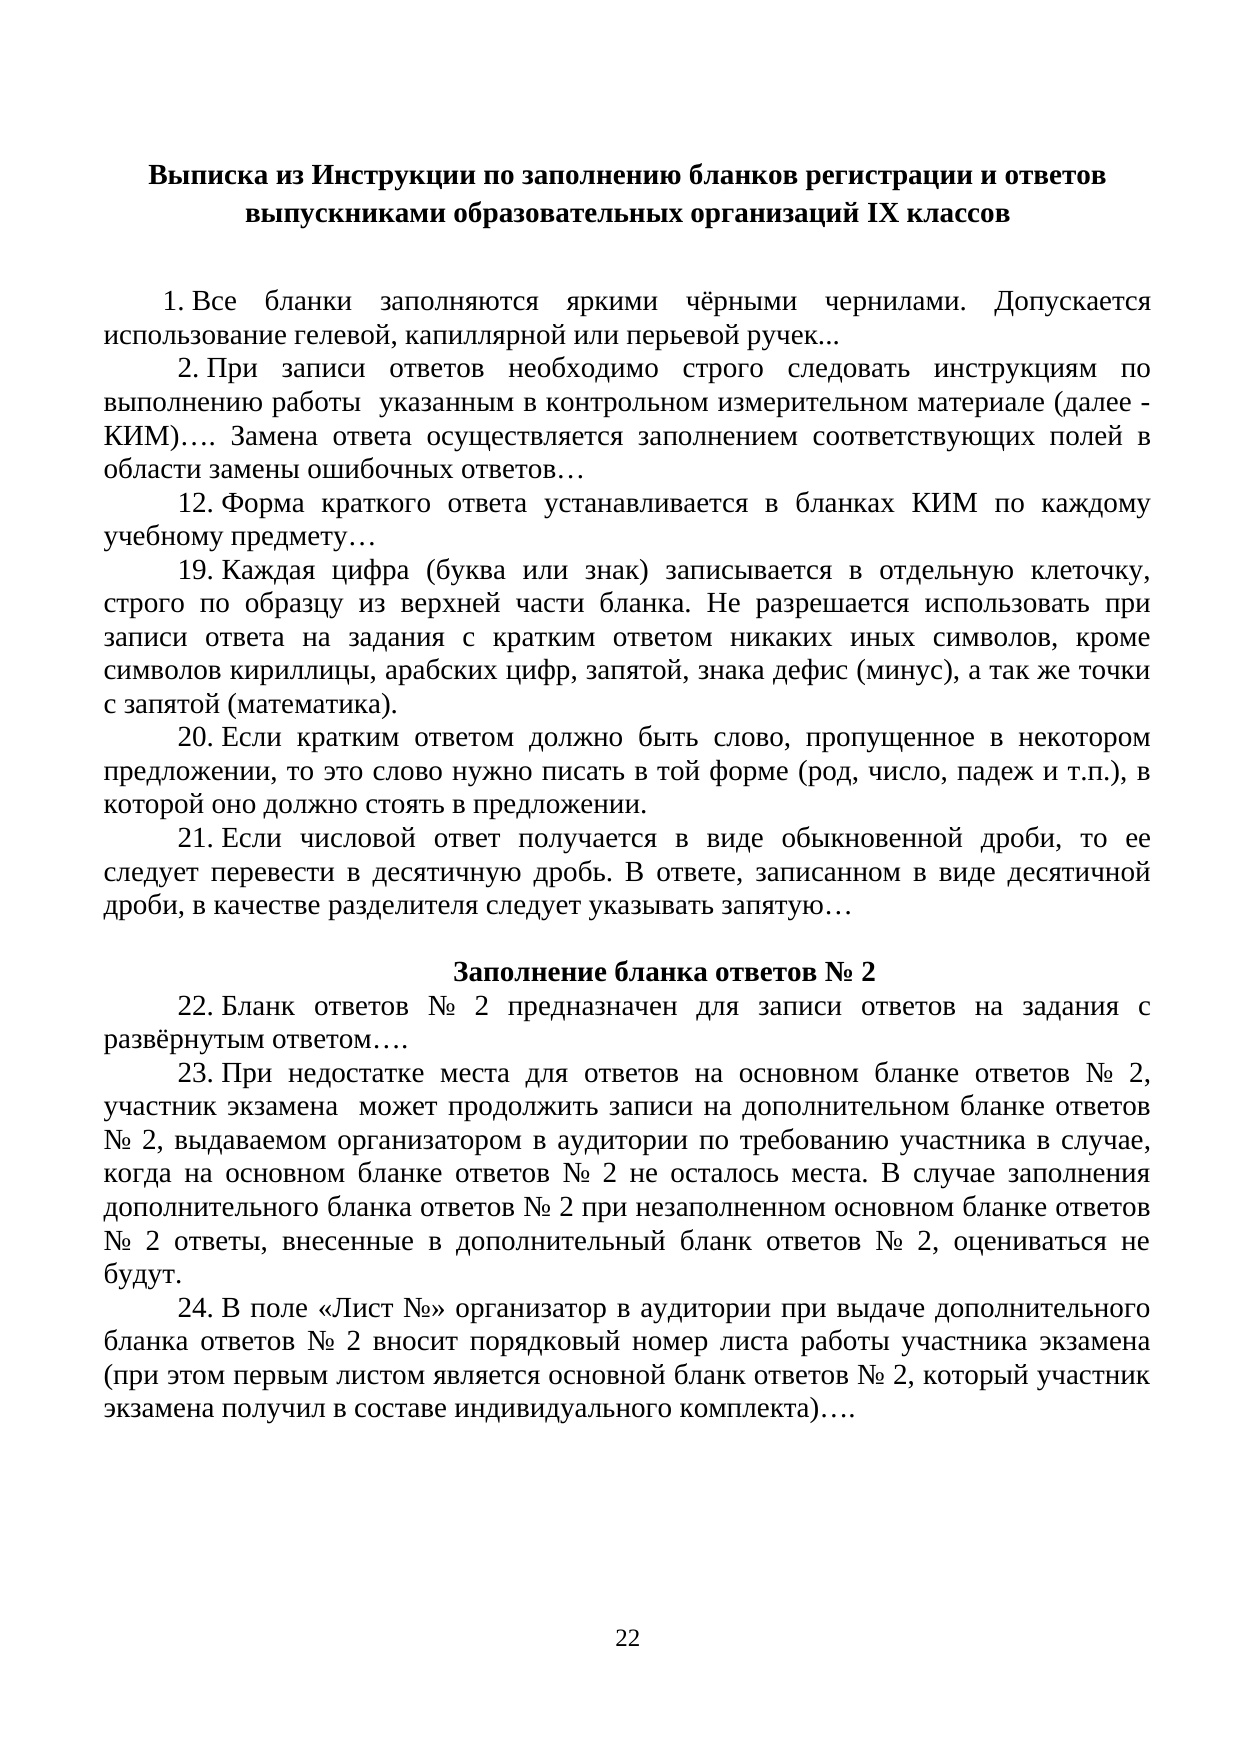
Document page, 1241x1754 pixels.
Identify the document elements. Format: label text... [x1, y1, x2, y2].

list Форма краткого ответа устанавливается в бланках КИМ по каждому учебному предмету… [103, 485, 1152, 552]
list При недостатке места для ответов на основном бланке ответов № 2, участник экзамена может продолжить записи на дополнительном бланке ответов № 2, выдаваемом организатором в аудитории по требованию участника в случае, когда на основном бланке ответов № 2 не осталось места. В случае заполнения дополнительного бланка ответов № 2 при незаполненном основном бланке ответов № 2 ответы, внесенные в дополнительный бланк ответов № 2, оцениваться не будут. [103, 1055, 1152, 1290]
list Бланк ответов № 2 предназначен для записи ответов на задания с развёрнутым ответом…. [103, 988, 1152, 1055]
list Если числовой ответ получается в виде обыкновенной дроби, то ее следует перевести в десятичную дробь. В ответе, записанном в виде десятичной дроби, в качестве разделителя следует указывать запятую… [103, 820, 1152, 921]
list Каждая цифра (буква или знак) записывается в отдельную клеточку, строго по образцу из верхней части бланка. Не разрешается использовать при записи ответа на задания с кратким ответом никаких иных символов, кроме символов кириллицы, арабских цифр, запятой, знака дефис (минус), а так же точки с запятой (математика). [103, 552, 1152, 719]
text Выписка из Инструкции по заполнению бланков регистрации и ответов выпускниками образовательных организаций IX классов [103, 157, 1152, 229]
text Заполнение бланка ответов № 2 [103, 954, 1152, 988]
list В поле «Лист №» организатор в аудитории при выдаче дополнительного бланка ответов № 2 вносит порядковый номер листа работы участника экзамена (при этом первым листом является основной бланк ответов № 2, который участник экзамена получил в составе индивидуального комплекта)…. [103, 1290, 1152, 1424]
list Если кратким ответом должно быть слово, пропущенное в некотором предложении, то это слово нужно писать в той форме (род, число, падеж и т.п.), в которой оно должно стоять в предложении. [103, 719, 1152, 820]
list Все бланки заполняются яркими чёрными чернилами. Допускается использование гелевой, капиллярной или перьевой ручек... [103, 283, 1152, 351]
list При записи ответов необходимо строго следовать инструкциям по выполнению работы указанным в контрольном измерительном материале (далее - КИМ)…. Замена ответа осуществляется заполнением соответствующих полей в области замены ошибочных ответов… [103, 351, 1152, 485]
